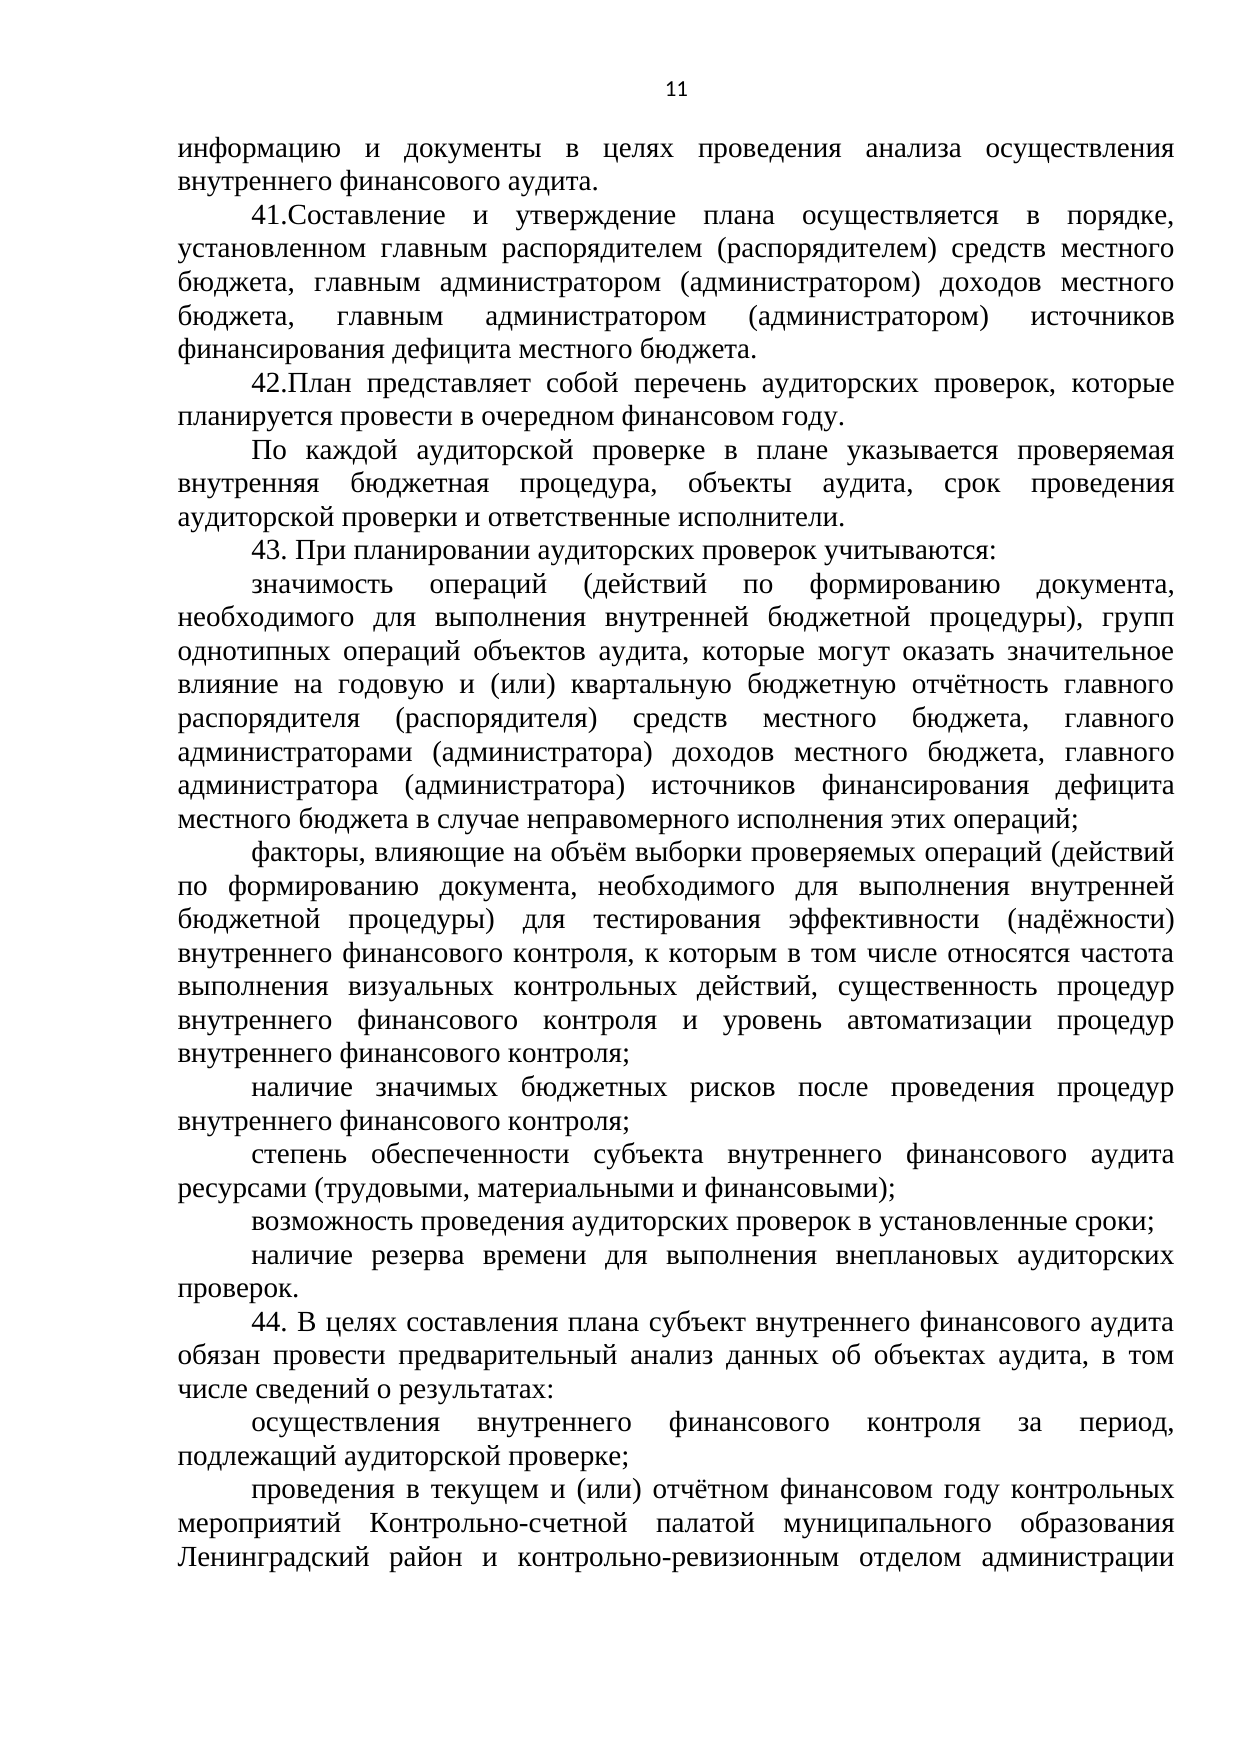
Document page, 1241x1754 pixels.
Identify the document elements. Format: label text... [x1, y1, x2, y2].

text 43. При планировании аудиторских проверок учитываются: [177, 532, 1175, 566]
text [177, 1472, 1175, 1572]
text факторы, влияющие на объём выборки проверяемых операций (действий по формированию документа, необходимого для выполнения внутренней бюджетной процедуры) для тестирования эффективности (надёжности) внутреннего финансового контроля, к которым в том числе относятся частота выполнения визуальных контрольных действий, существенность процедур внутреннего финансового контроля и уровень автоматизации процедур внутреннего финансового контроля; [177, 834, 1175, 1069]
text По каждой аудиторской проверке в плане указывается проверяемая внутренняя бюджетная процедура, объекты аудита, срок проведения аудиторской проверки и ответственные исполнители. [177, 432, 1175, 532]
text степень обеспеченности субъекта внутреннего финансового аудита ресурсами (трудовыми, материальными и финансовыми); [177, 1136, 1175, 1203]
text возможность проведения аудиторских проверок в установленные сроки; [177, 1203, 1175, 1237]
text 41.Составление и утверждение плана осуществляется в порядке, установленном главным распорядителем (распорядителем) средств местного бюджета, главным администратором (администратором) доходов местного бюджета, главным администратором (администратором) источников финансирования дефицита местного бюджета. [177, 197, 1175, 365]
text 44. В целях составления плана субъект внутреннего финансового аудита обязан провести предварительный анализ данных об объектах аудита, в том числе сведений о результатах: [177, 1304, 1175, 1404]
text значимость операций (действий по формированию документа, необходимого для выполнения внутренней бюджетной процедуры), групп однотипных операций объектов аудита, которые могут оказать значительное влияние на годовую и (или) квартальную бюджетную отчётность главного распорядителя (распорядителя) средств местного бюджета, главного администраторами (администратора) доходов местного бюджета, главного администратора (администратора) источников финансирования дефицита местного бюджета в случае неправомерного исполнения этих операций; [177, 566, 1175, 834]
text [177, 130, 1175, 197]
text 42.План представляет собой перечень аудиторских проверок, которые планируется провести в очередном финансовом году. [177, 365, 1175, 432]
text осуществления внутреннего финансового контроля за период, подлежащий аудиторской проверке; [177, 1404, 1175, 1472]
text наличие резерва времени для выполнения внеплановых аудиторских проверок. [177, 1237, 1175, 1304]
text наличие значимых бюджетных рисков после проведения процедур внутреннего финансового контроля; [177, 1069, 1175, 1136]
